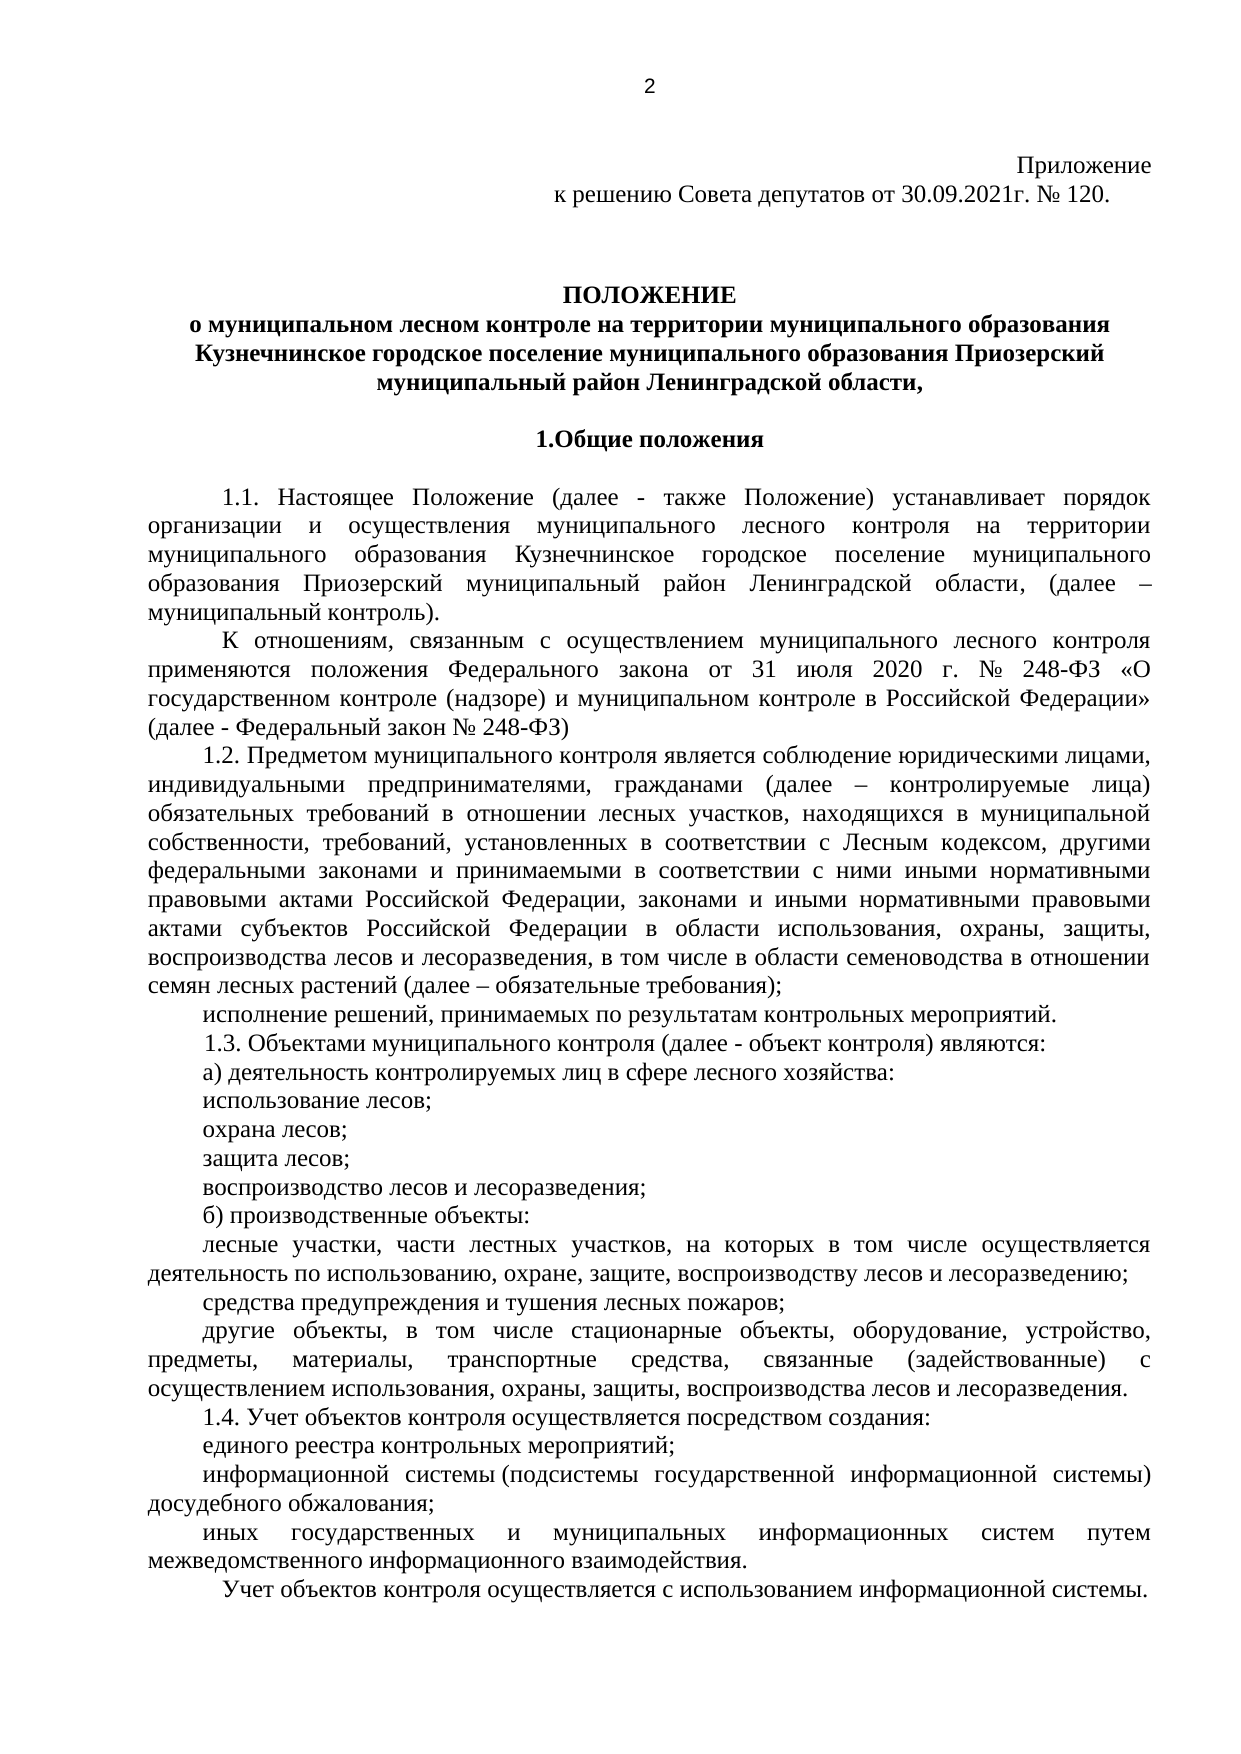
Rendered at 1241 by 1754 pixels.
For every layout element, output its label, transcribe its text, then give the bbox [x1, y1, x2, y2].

text б) производственные объекты: [148, 1201, 1152, 1229]
text иных государственных и муниципальных информационных систем путем межведомственного информационного взаимодействия. [148, 1517, 1152, 1574]
text к решению Совета депутатов от 30.09.2021г. № 120. [148, 179, 1152, 208]
text использование лесов; [148, 1086, 1152, 1114]
text 1.2. Предметом муниципального контроля является соблюдение юридическими лицами, индивидуальными предпринимателями, гражданами (далее – контролируемые лица) обязательных требований в отношении лесных участков, находящихся в муниципальной собственности, требований, установленных в соответствии с Лесным кодексом, другими федеральными законами и принимаемыми в соответствии с ними иными нормативными правовыми актами Российской Федерации, законами и иными нормативными правовыми актами субъектов Российской Федерации в области использования, охраны, защиты, воспроизводства лесов и лесоразведения, в том числе в области семеноводства в отношении семян лесных растений (далее – обязательные требования); [148, 741, 1152, 999]
text а) деятельность контролируемых лиц в сфере лесного хозяйства: [148, 1057, 1152, 1086]
text защита лесов; [148, 1143, 1152, 1172]
text Учет объектов контроля осуществляется с использованием информационной системы. [148, 1574, 1152, 1603]
text 1.4. Учет объектов контроля осуществляется посредством создания: [148, 1402, 1152, 1431]
text единого реестра контрольных мероприятий; [148, 1431, 1152, 1459]
text средства предупреждения и тушения лесных пожаров; [148, 1287, 1152, 1316]
text лесные участки, части лестных участков, на которых в том числе осуществляется деятельность по использованию, охране, защите, воспроизводству лесов и лесоразведению; [148, 1229, 1152, 1287]
list К отношениям, связанным с осуществлением муниципального лесного контроля применяются положения Федерального закона от 31 июля . № 248-ФЗ «О государственном контроле (надзоре) и муниципальном контроле в Российской Федерации» (далее - Федеральный закон № 248-ФЗ) [148, 626, 1152, 741]
text информационной системы (подсистемы государственной информационной системы) досудебного обжалования; [148, 1459, 1152, 1517]
text ПОЛОЖЕНИЕ [148, 276, 1152, 309]
text исполнение решений, принимаемых по результатам контрольных мероприятий. [148, 999, 1152, 1028]
text другие объекты, в том числе стационарные объекты, оборудование, устройство, предметы, материалы, транспортные средства, связанные (задействованные) с осуществлением использования, охраны, защиты, воспроизводства лесов и лесоразведения. [148, 1316, 1152, 1402]
text охрана лесов; [148, 1114, 1152, 1143]
text воспроизводство лесов и лесоразведения; [148, 1172, 1152, 1201]
text Приложение [620, 151, 1152, 179]
text о муниципальном лесном контроле на территории муниципального образования Кузнечнинское городское поселение муниципального образования Приозерский муниципальный район Ленинградской области, [148, 309, 1152, 396]
text 1.Общие положения [148, 424, 1152, 453]
text 1.3. Объектами муниципального контроля (далее - объект контроля) являются: [148, 1028, 1152, 1057]
list 1.1. Настоящее Положение (далее - также Положение) устанавливает порядок организации и осуществления муниципального лесного контроля на территории муниципального образования Кузнечнинское городское поселение муниципального образования Приозерский муниципальный район Ленинградской области, (далее – муниципальный контроль). [148, 482, 1152, 626]
